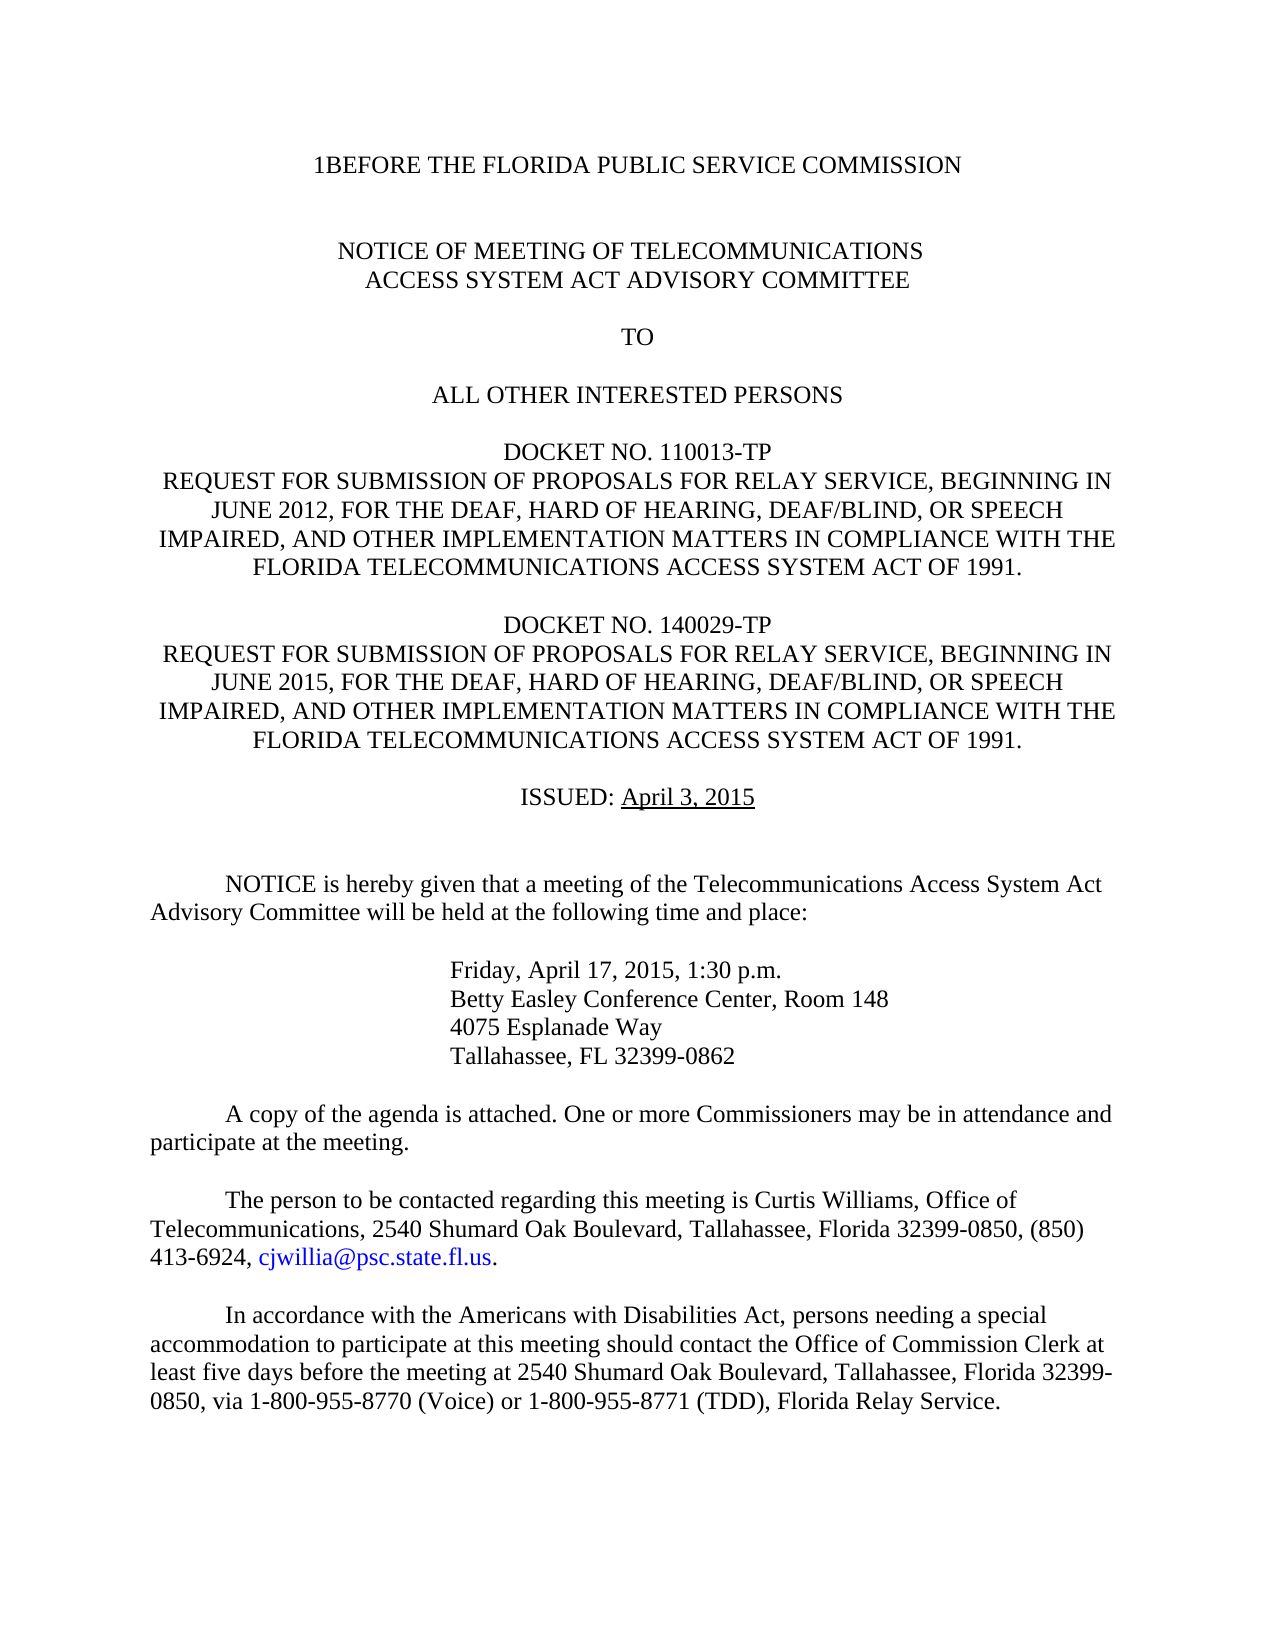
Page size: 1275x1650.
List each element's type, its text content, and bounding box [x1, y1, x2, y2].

text BEFORE THE FLORIDA PUBLIC SERVICE COMMISSION [150, 150, 1125, 179]
text Request for submission of proposals for relay service, beginning in June 2012, for the deaf, hard of hearing, deaf/blind, or speech impaired, and other implementation matters in compliance with the Florida Telecommunications Access System Act of 1991. [150, 466, 1125, 581]
text The person to be contacted regarding this meeting is , Office of Telecommunications, , (850) 413-6924, cjwillia@psc.state.fl.us. [150, 1185, 1125, 1271]
text Notice of MEETING OF TELECOMMUNICATIONS [150, 236, 1125, 265]
text ACCESS SYSTEM ACT ADVISORY COMMITTEE [150, 265, 1125, 294]
text ISSUED: April 3, 2015 [150, 782, 1125, 811]
text DOCKET NO. 140029-TP [150, 610, 1125, 639]
text ALL OTHER INTERESTED PERSONS [150, 380, 1125, 409]
text Request for submission of proposals for relay service, beginning in June 2015, for the deaf, hard of hearing, deaf/blind, or speech impaired, and other implementation matters in compliance with the Florida Telecommunications Access System Act of 1991. [150, 639, 1125, 754]
text DOCKET NO. 110013-TP [150, 437, 1125, 466]
text In accordance with the Americans with Disabilities Act, persons needing a special accommodation to participate at this meeting should contact the Office of Commission Clerk at least five days before the meeting at 2540 Shumard Oak Boulevard, Tallahassee, Florida 32399-0850, via 1-800-955-8770 (Voice) or 1-800-955-8771 (TDD), Florida Relay Service. [150, 1300, 1125, 1415]
text TO [150, 322, 1125, 351]
text NOTICE is hereby given that a meeting of the Telecommunications Access System Act Advisory Committee will be held at the following time and place: [150, 869, 1125, 926]
text , Room 148 [450, 984, 1125, 1012]
text Friday, April 17, 2015, 1:30 p.m. [450, 955, 1125, 984]
text A copy of the agenda is attached. One or more Commissioners may be in attendance and participate at the meeting. [150, 1099, 1125, 1156]
